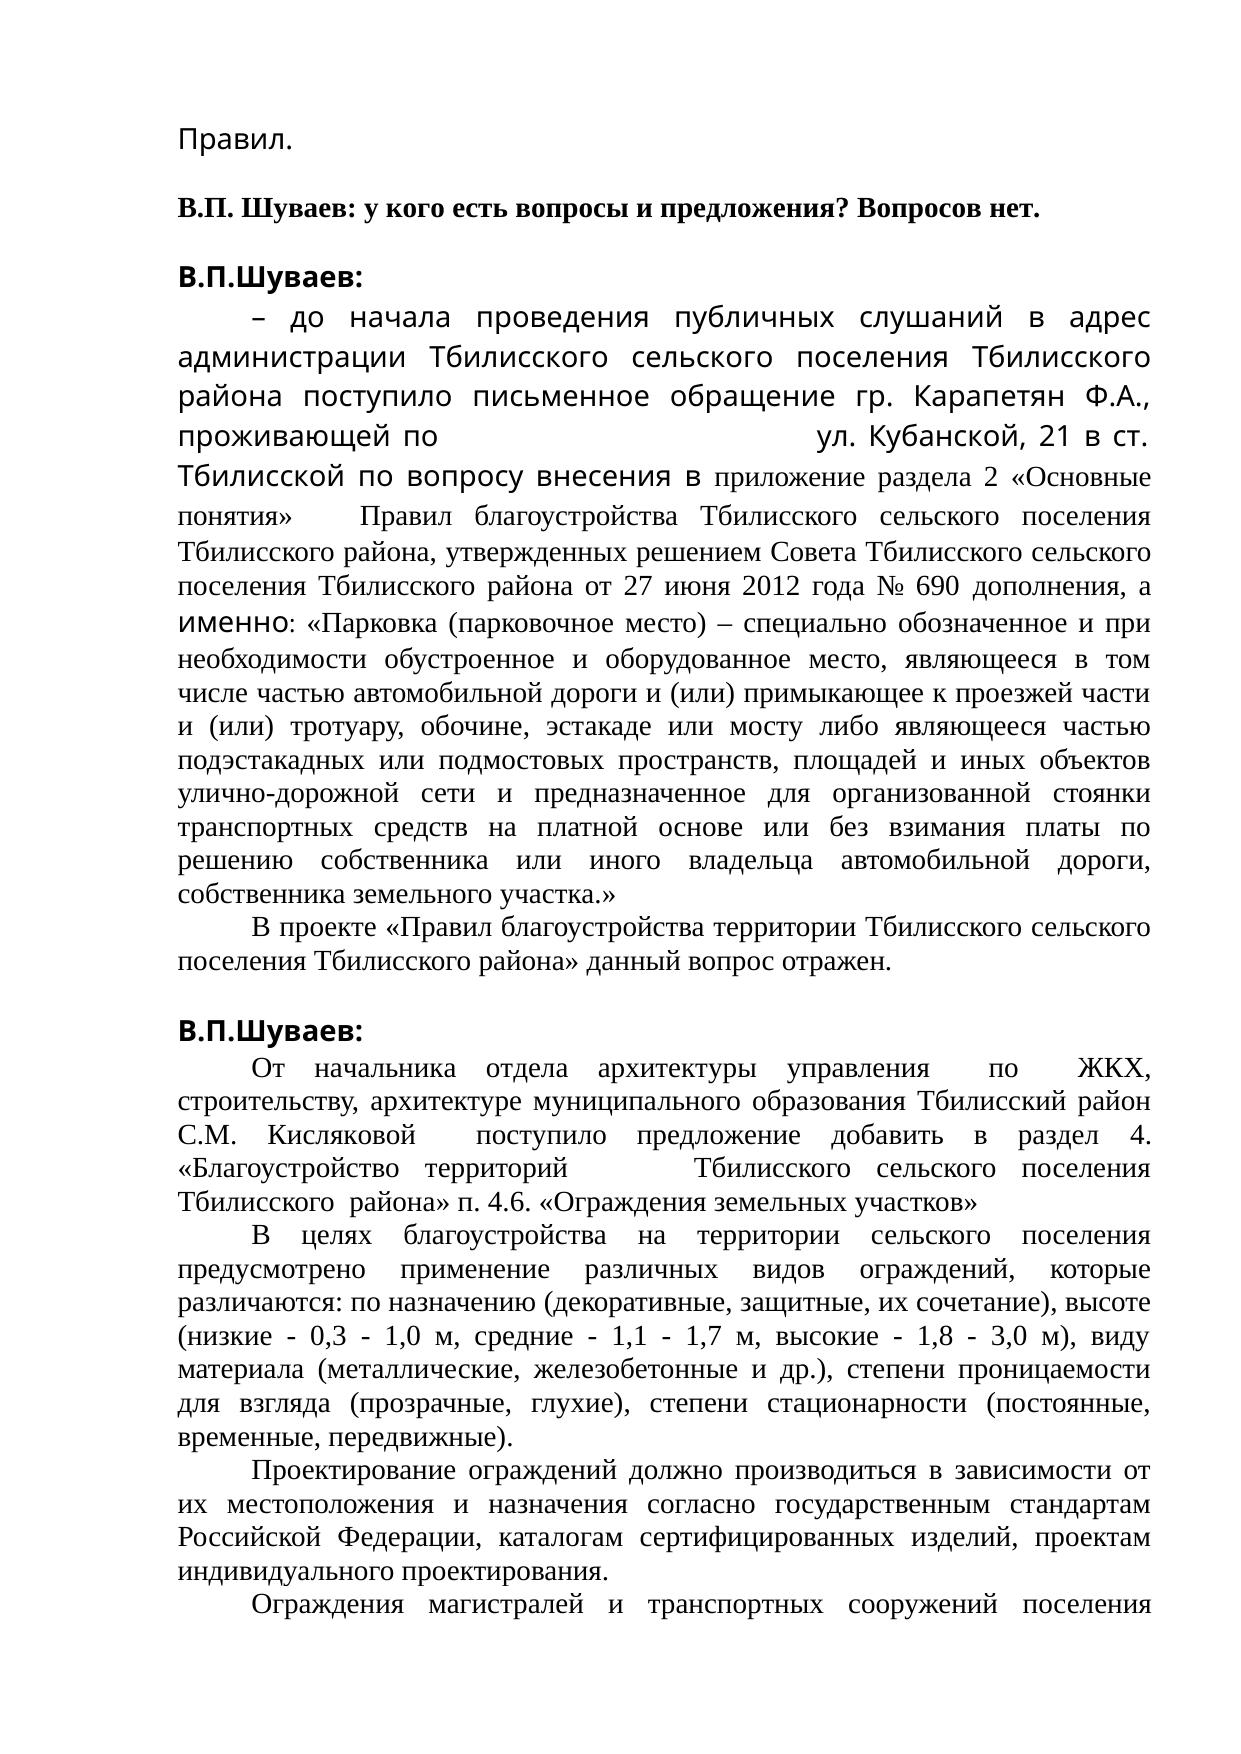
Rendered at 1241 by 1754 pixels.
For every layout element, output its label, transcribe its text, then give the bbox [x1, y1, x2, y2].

text В.П.Шуваев: [177, 257, 1152, 296]
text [177, 118, 1152, 158]
text – до начала проведения публичных слушаний в адрес администрации Тбилисского сельского поселения Тбилисского района поступило письменное обращение гр. Карапетян Ф.А., проживающей по ул. Кубанской, 21 в ст. Тбилисской по вопросу внесения в приложение раздела 2 «Основные понятия» Правил благоустройства Тбилисского сельского поселения Тбилисского района, утвержденных решением Совета Тбилисского сельского поселения Тбилисского района от 27 июня 2012 года № 690 дополнения, а именно: «Парковка (парковочное место) – специально обозначенное и при необходимости обустроенное и оборудованное место, являющееся в том числе частью автомобильной дороги и (или) примыкающее к проезжей части и (или) тротуару, обочине, эстакаде или мосту либо являющееся частью подэстакадных или подмостовых пространств, площадей и иных объектов улично-дорожной сети и предназначенное для организованной стоянки транспортных средств на платной основе или без взимания платы по решению собственника или иного владельца автомобильной дороги, собственника земельного участка.» [177, 296, 1152, 909]
text В.П.Шуваев: [177, 1010, 1152, 1050]
text Проектирование ограждений должно производиться в зависимости от их местоположения и назначения согласно государственным стандартам Российской Федерации, каталогам сертифицированных изделий, проектам индивидуального проектирования. [177, 1452, 1152, 1586]
text В целях благоустройства на территории сельского поселения предусмотрено применение различных видов ограждений, которые различаются: по назначению (декоративные, защитные, их сочетание), высоте (низкие - 0,3 - 1,0 м, средние - 1,1 - 1,7 м, высокие - 1,8 - 3,0 м), виду материала (металлические, железобетонные и др.), степени проницаемости для взгляда (прозрачные, глухие), степени стационарности (постоянные, временные, передвижные). [177, 1217, 1152, 1452]
text От начальника отдела архитектуры управления по ЖКХ, строительству, архитектуре муниципального образования Тбилисский район С.М. Кисляковой поступило предложение добавить в раздел 4. «Благоустройство территорий Тбилисского сельского поселения Тбилисского района» п. 4.6. «Ограждения земельных участков» [177, 1050, 1152, 1217]
text В.П. Шуваев: у кого есть вопросы и предложения? Вопросов нет. [177, 190, 1152, 224]
text В проекте «Правил благоустройства территории Тбилисского сельского поселения Тбилисского района» данный вопрос отражен. [177, 909, 1152, 977]
